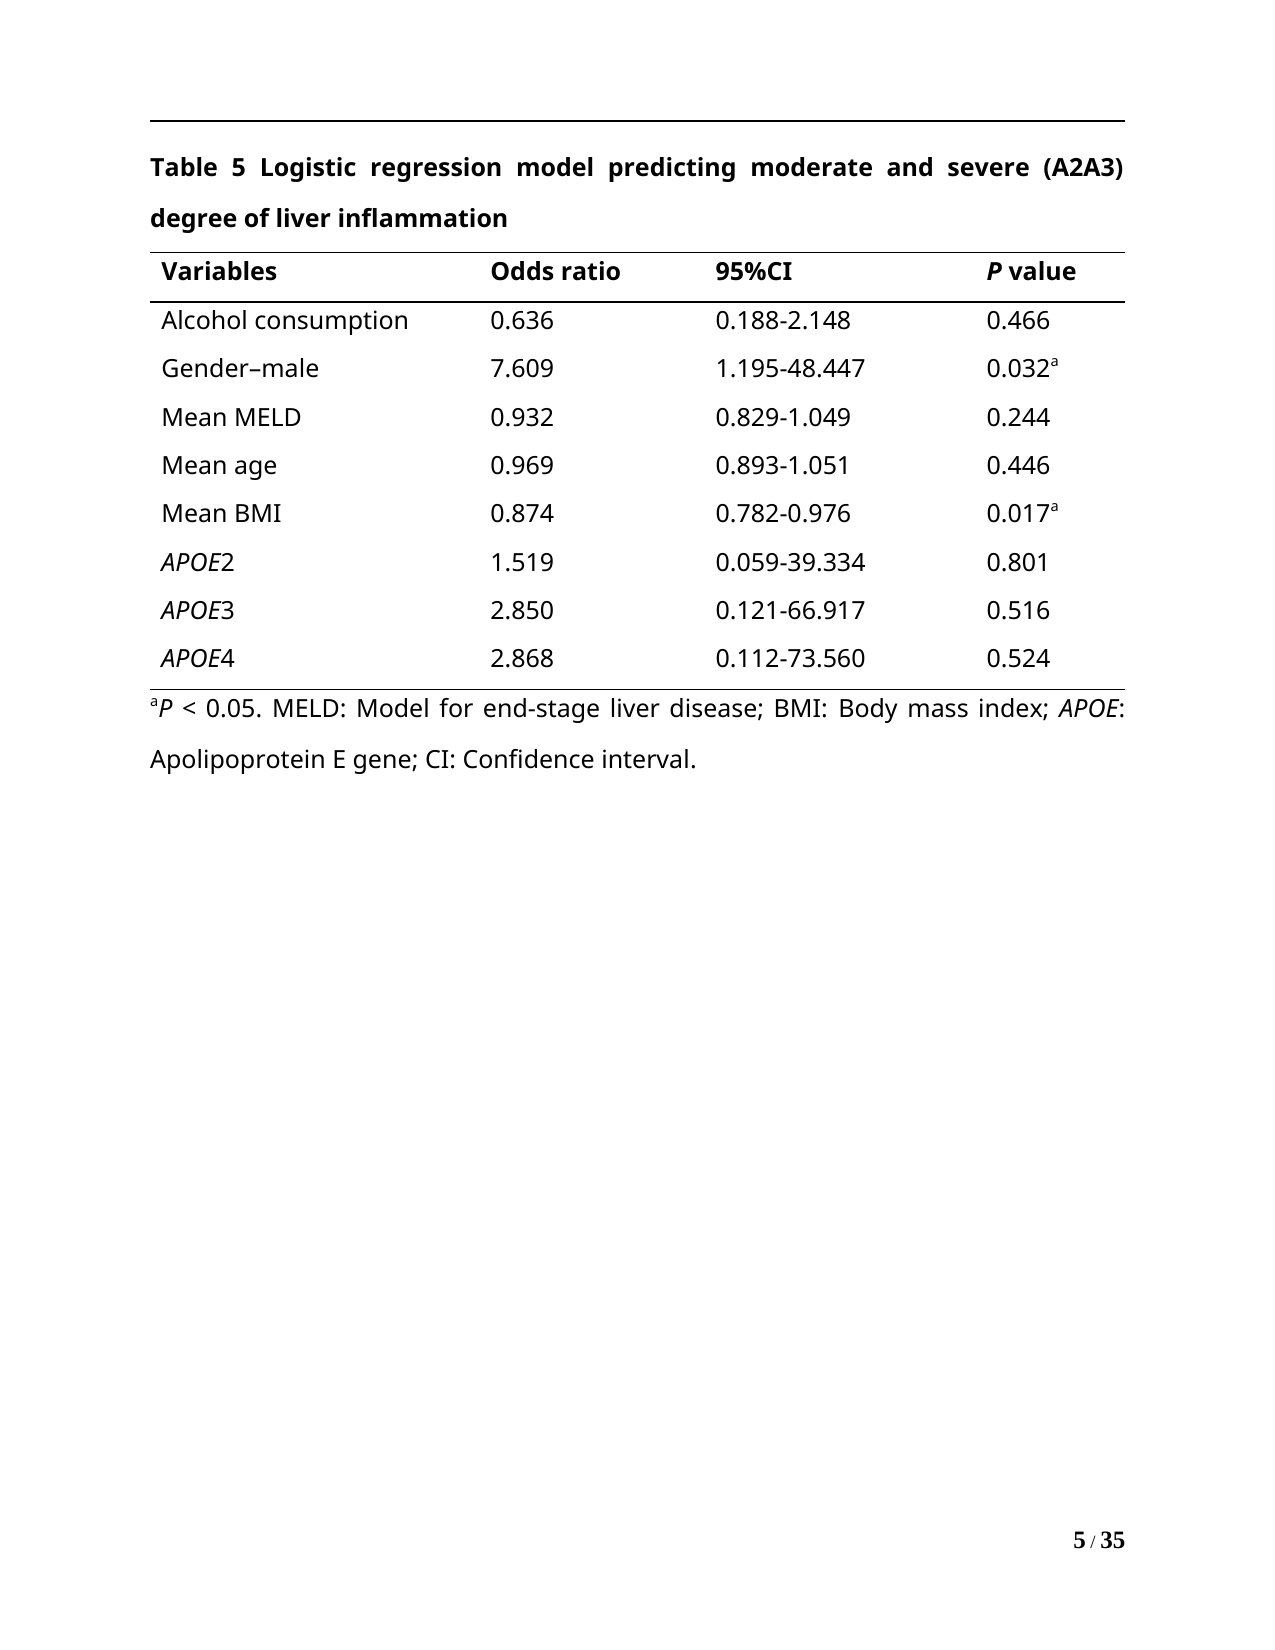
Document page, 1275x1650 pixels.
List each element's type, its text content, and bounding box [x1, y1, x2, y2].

text Table 5 Logistic regression model predicting moderate and severe (A2A3) degree of liver inflammation [150, 150, 1125, 235]
table_cell APOE3 [150, 593, 479, 641]
table_cell 1.195-48.447 [704, 351, 975, 399]
table_cell 0.017a [975, 496, 1125, 544]
table_cell Gender–male [150, 351, 479, 399]
text aP < 0.05. MELD: Model for end-stage liver disease; BMI: Body mass index; APOE: Apolipoprotein E gene; CI: Confidence interval. [150, 690, 1125, 775]
table_cell 0.524 [975, 641, 1125, 689]
table_cell 0.516 [975, 593, 1125, 641]
table_cell 1.519 [479, 544, 704, 592]
table_cell 0.244 [975, 399, 1125, 447]
table_cell 0.121-66.917 [704, 593, 975, 641]
table_header 95%CI [704, 253, 975, 301]
table_cell 0.188-2.148 [704, 303, 975, 351]
table_cell 0.874 [479, 496, 704, 544]
table_cell Mean age [150, 448, 479, 496]
table_cell 0.032a [975, 351, 1125, 399]
table_cell 0.636 [479, 303, 704, 351]
table_cell 0.932 [479, 399, 704, 447]
table_cell 7.609 [479, 351, 704, 399]
table_cell Mean BMI [150, 496, 479, 544]
table_cell Alcohol consumption [150, 303, 479, 351]
table_cell 0.112-73.560 [704, 641, 975, 689]
table_cell 0.829-1.049 [704, 399, 975, 447]
table_header P value [975, 253, 1125, 301]
table_cell 2.868 [479, 641, 704, 689]
table_cell 0.969 [479, 448, 704, 496]
table_cell 0.801 [975, 544, 1125, 592]
table_cell 0.059-39.334 [704, 544, 975, 592]
table_cell 2.850 [479, 593, 704, 641]
table_cell 0.466 [975, 303, 1125, 351]
table_header Variables [150, 253, 479, 301]
table_cell 0.446 [975, 448, 1125, 496]
table_header Odds ratio [479, 253, 704, 301]
table_cell APOE2 [150, 544, 479, 592]
table_cell APOE4 [150, 641, 479, 689]
table_cell 0.893-1.051 [704, 448, 975, 496]
table_cell Mean MELD [150, 399, 479, 447]
table_cell 0.782-0.976 [704, 496, 975, 544]
